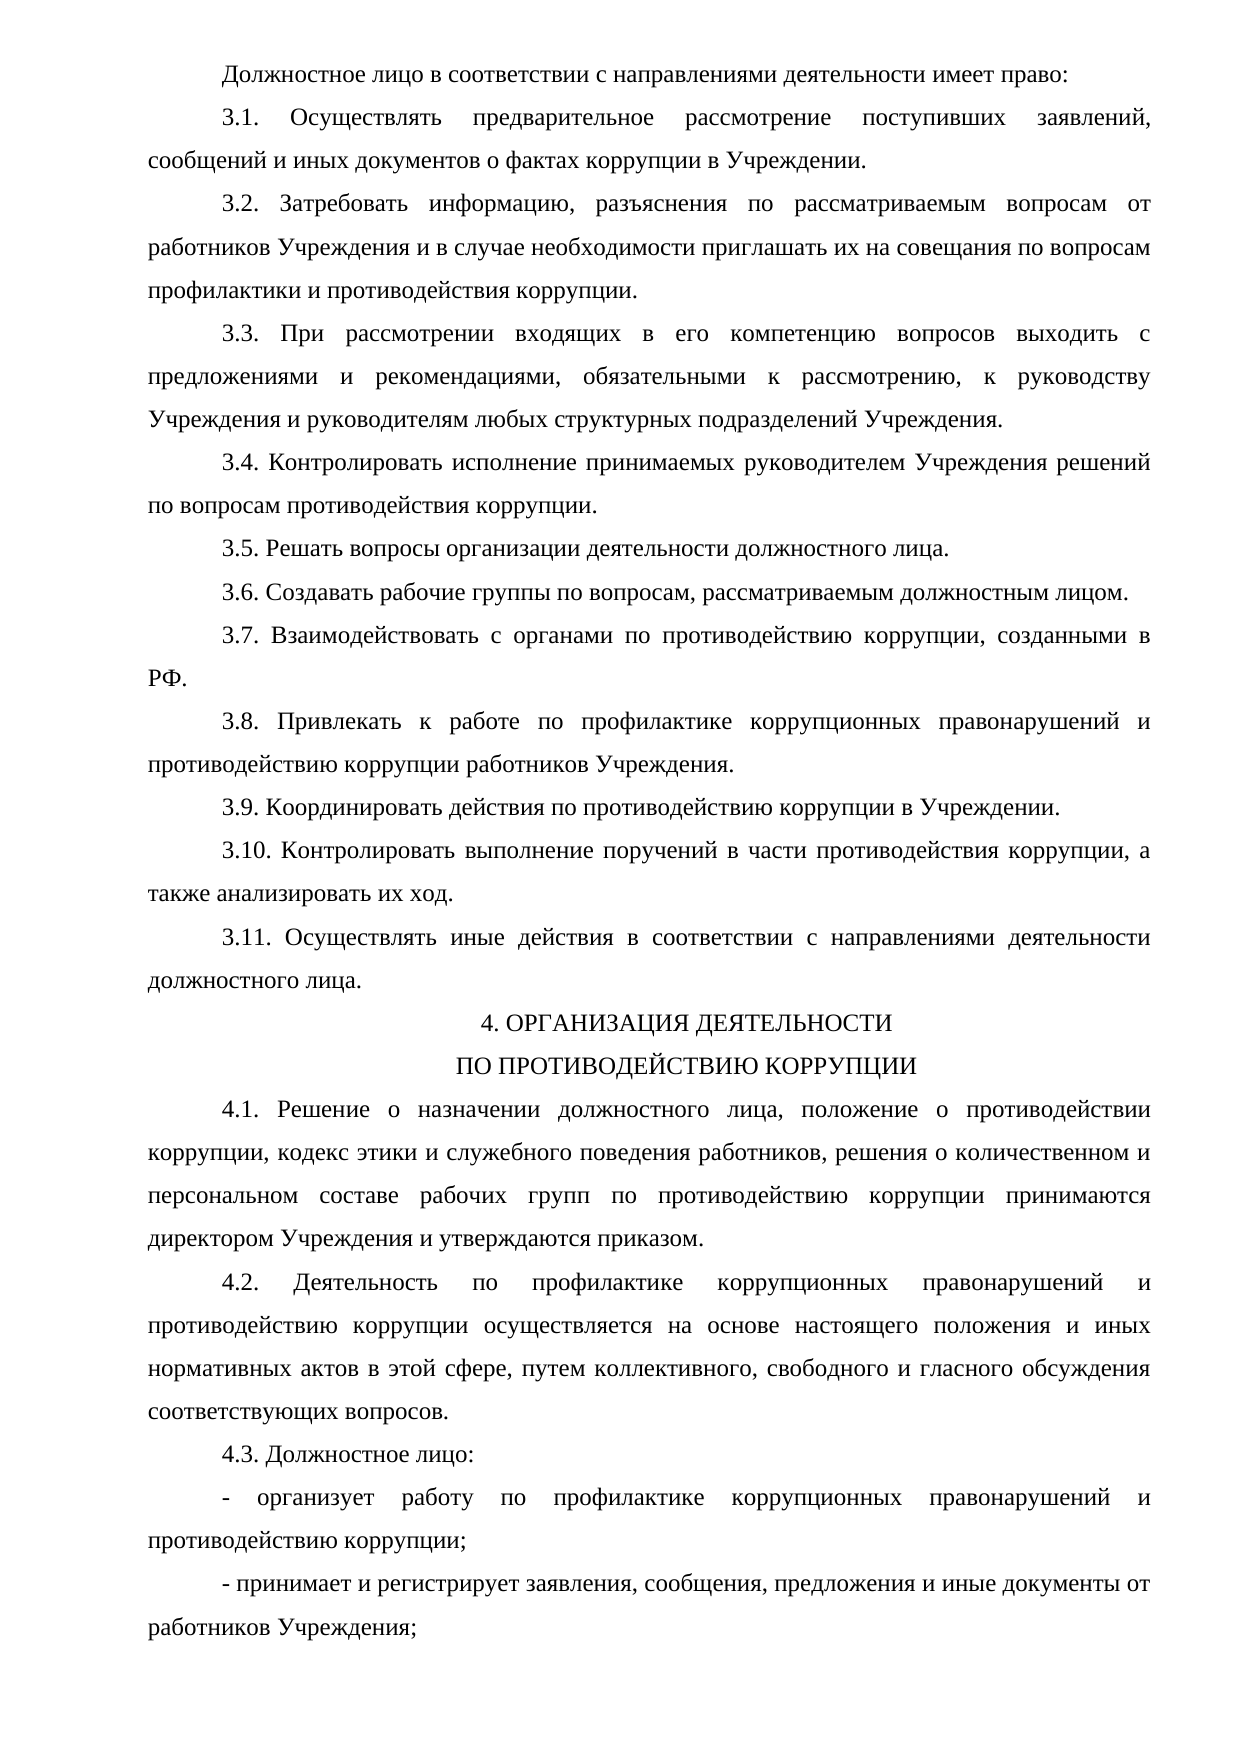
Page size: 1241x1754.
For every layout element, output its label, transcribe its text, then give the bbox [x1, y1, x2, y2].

text 3.9. Координировать действия по противодействию коррупции в Учреждении. [148, 792, 1152, 821]
text ПО ПРОТИВОДЕЙСТВИЮ КОРРУПЦИИ [148, 1051, 1152, 1080]
text 4.1. Решение о назначении должностного лица, положение о противодействии коррупции, кодекс этики и служебного поведения работников, решения о количественном и персональном составе рабочих групп по противодействию коррупции принимаются директором Учреждения и утверждаются приказом. [148, 1094, 1152, 1252]
text 3.8. Привлекать к работе по профилактике коррупционных правонарушений и противодействию коррупции работников Учреждения. [148, 706, 1152, 778]
text 3.3. При рассмотрении входящих в его компетенцию вопросов выходить с предложениями и рекомендациями, обязательными к рассмотрению, к руководству Учреждения и руководителям любых структурных подразделений Учреждения. [148, 318, 1152, 433]
text 4.3. Должностное лицо: [148, 1439, 1152, 1468]
text 4. ОРГАНИЗАЦИЯ ДЕЯТЕЛЬНОСТИ [148, 1008, 1152, 1037]
text 3.10. Контролировать выполнение поручений в части противодействия коррупции, а также анализировать их ход. [148, 835, 1152, 907]
text - организует работу по профилактике коррупционных правонарушений и противодействию коррупции; [148, 1482, 1152, 1554]
text 3.11. Осуществлять иные действия в соответствии с направлениями деятельности должностного лица. [148, 922, 1152, 993]
text 3.2. Затребовать информацию, разъяснения по рассматриваемым вопросам от работников Учреждения и в случае необходимости приглашать их на совещания по вопросам профилактики и противодействия коррупции. [148, 188, 1152, 303]
text 3.5. Решать вопросы организации деятельности должностного лица. [148, 533, 1152, 562]
text 3.6. Создавать рабочие группы по вопросам, рассматриваемым должностным лицом. [148, 577, 1152, 605]
text - принимает и регистрирует заявления, сообщения, предложения и иные документы от работников Учреждения; [148, 1568, 1152, 1640]
text 3.1. Осуществлять предварительное рассмотрение поступивших заявлений, сообщений и иных документов о фактах коррупции в Учреждении. [148, 102, 1152, 174]
text Должностное лицо в соответствии с направлениями деятельности имеет право: [148, 59, 1152, 88]
text 4.2. Деятельность по профилактике коррупционных правонарушений и противодействию коррупции осуществляется на основе настоящего положения и иных нормативных актов в этой сфере, путем коллективного, свободного и гласного обсуждения соответствующих вопросов. [148, 1267, 1152, 1425]
text 3.4. Контролировать исполнение принимаемых руководителем Учреждения решений по вопросам противодействия коррупции. [148, 447, 1152, 519]
text 3.7. Взаимодействовать с органами по противодействию коррупции, созданными в РФ. [148, 620, 1152, 692]
